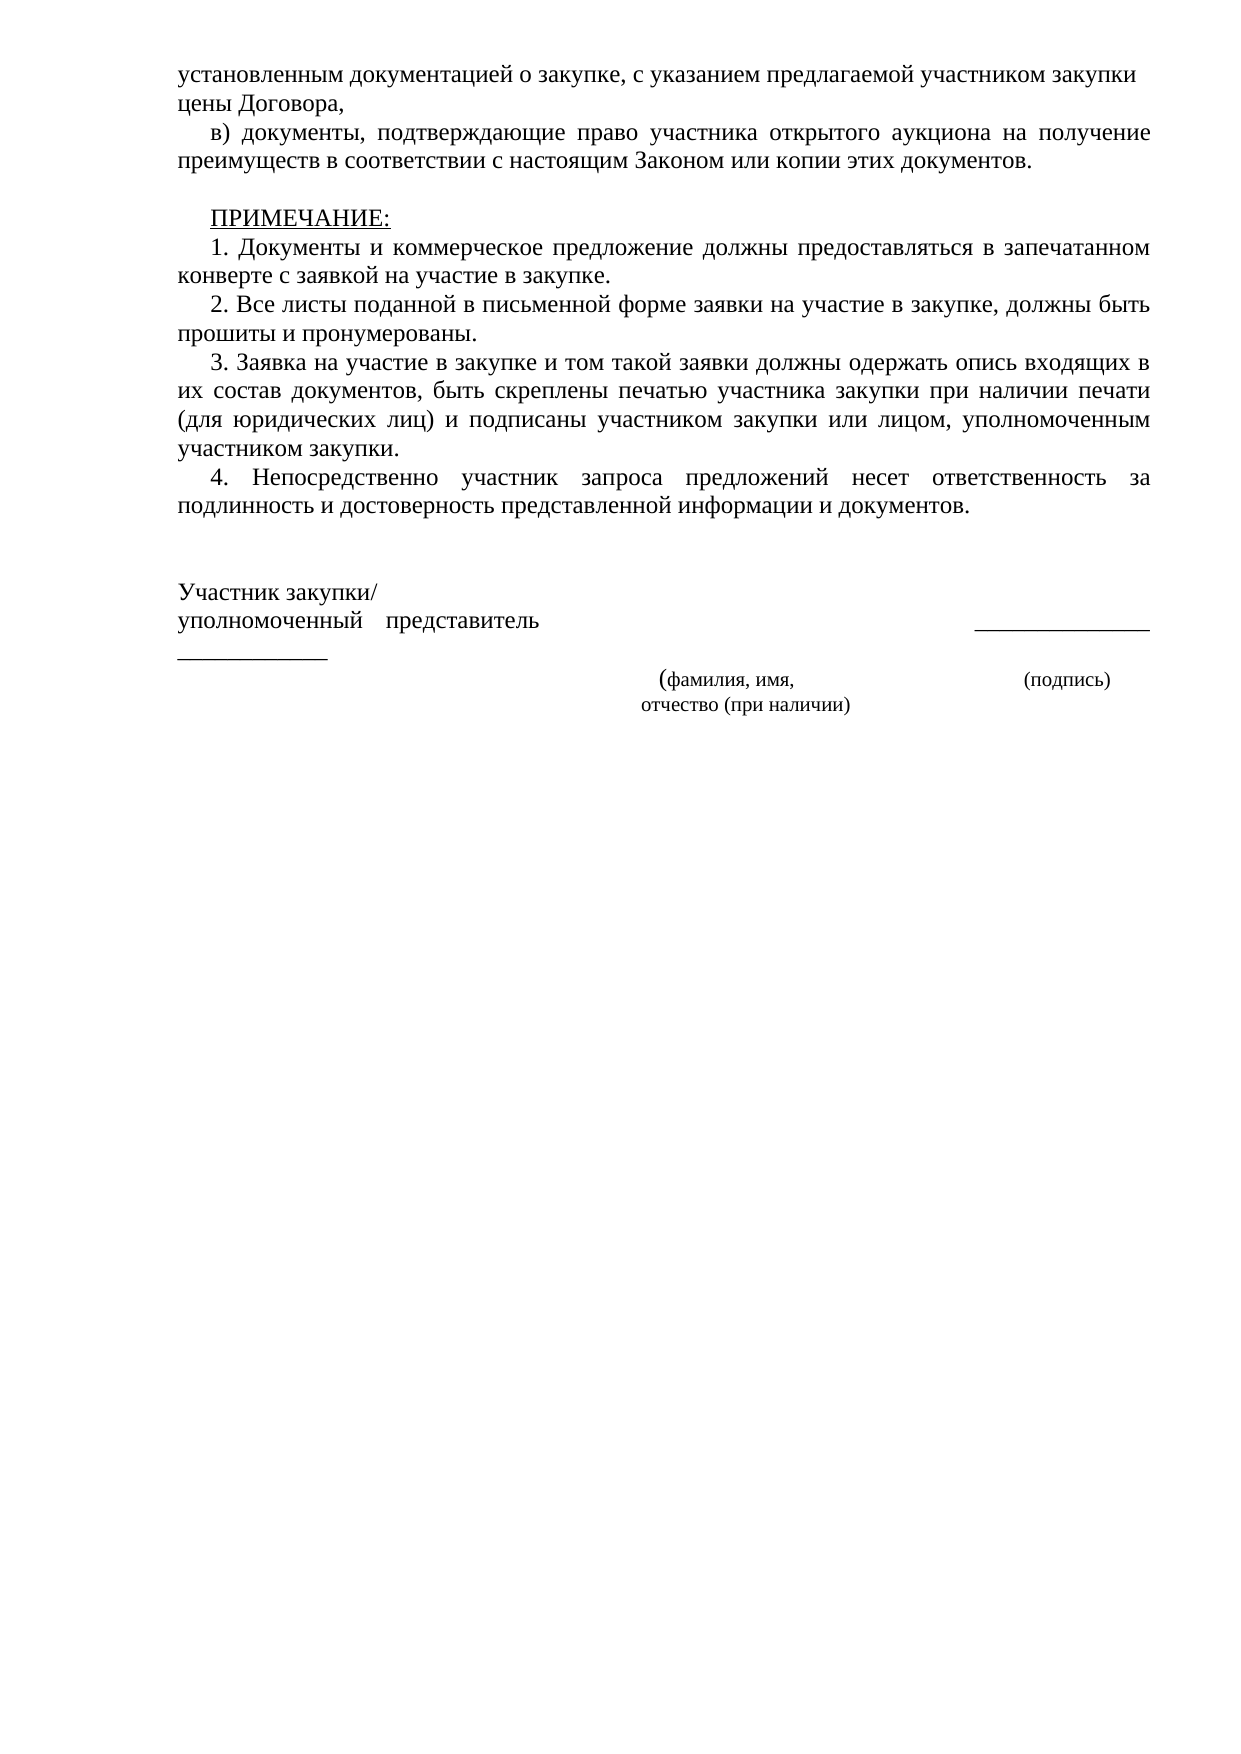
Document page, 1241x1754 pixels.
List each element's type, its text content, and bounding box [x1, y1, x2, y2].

text в) документы, подтверждающие право участника открытого аукциона на получение преимуществ в соответствии с настоящим Законом или копии этих документов. [177, 117, 1152, 174]
text (фамилия, имя, (подпись) [177, 663, 1152, 692]
text уполномоченный представитель ______________ ____________ [177, 605, 1152, 663]
text ПРИМЕЧАНИЕ: [177, 203, 1152, 232]
text 2. Все листы поданной в письменной форме заявки на участие в закупке, должны быть прошиты и пронумерованы. [177, 289, 1152, 347]
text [177, 59, 1152, 117]
text Участник закупки/ [177, 577, 1152, 605]
text 3. Заявка на участие в закупке и том такой заявки должны одержать опись входящих в их состав документов, быть скреплены печатью участника закупки при наличии печати (для юридических лиц) и подписаны участником закупки или лицом, уполномоченным участником закупки. [177, 347, 1152, 462]
text 1. Документы и коммерческое предложение должны предоставляться в запечатанном конверте с заявкой на участие в закупке. [177, 232, 1152, 289]
text 4. Непосредственно участник запроса предложений несет ответственность за подлинность и достоверность представленной информации и документов. [177, 462, 1152, 519]
text отчество (при наличии) [177, 692, 1152, 716]
